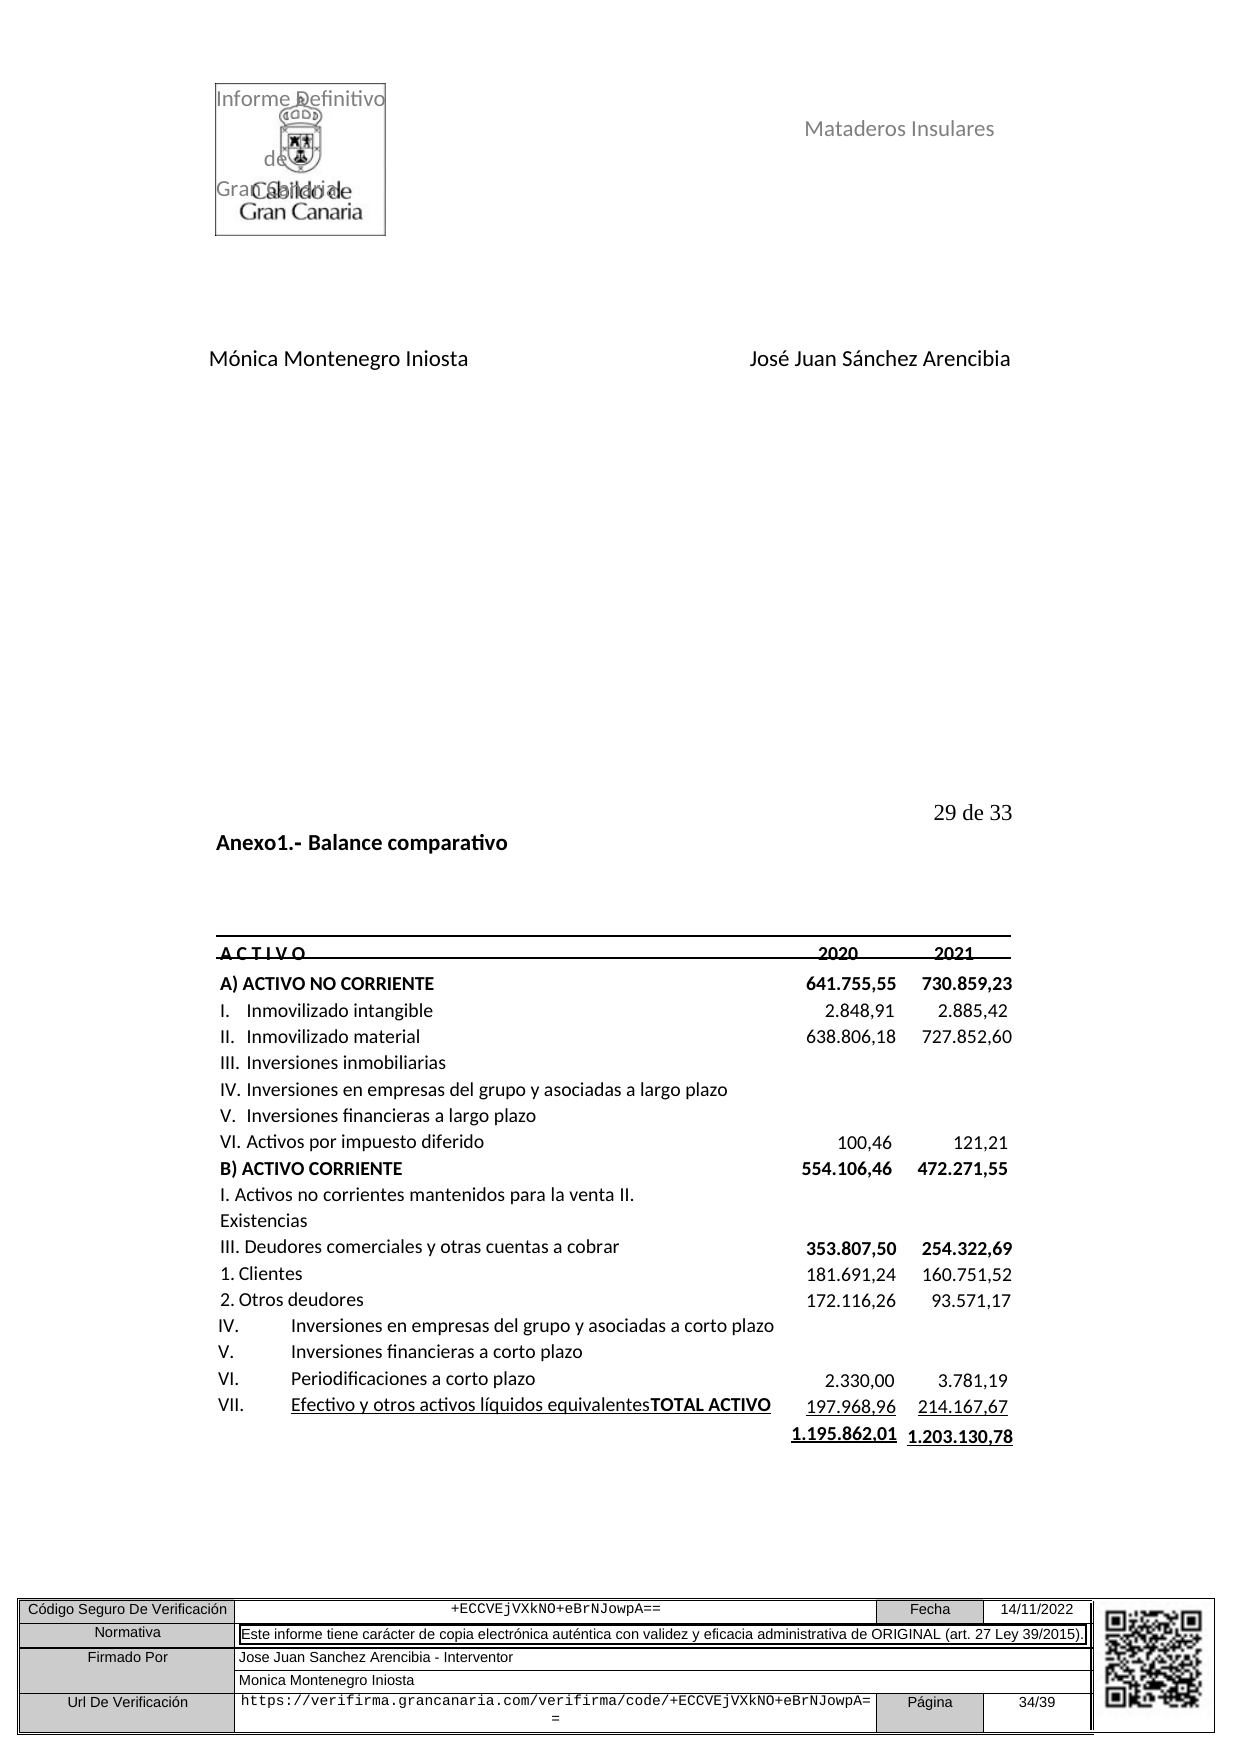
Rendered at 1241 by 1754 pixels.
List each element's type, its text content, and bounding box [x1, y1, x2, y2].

picture [1095, 1601, 1214, 1720]
table_header 730.859,23 2.885,42 727.852,60 121,21 472.271,55 254.322,69 160.751,52 93.571,17 3.781,19 214.167,67 1.203.130,78 [907, 971, 1016, 1526]
text Mónica Montenegro Iniosta José Juan Sánchez Arencibia [209, 344, 1017, 372]
subtitle Anexo1.‐ Balance comparativo [216, 828, 1017, 856]
picture [215, 83, 386, 236]
text 29 de 33 [209, 799, 1012, 826]
table_header 641.755,55 2.848,91 638.806,18 100,46 554.106,46 353.807,50 181.691,24 172.116,26 2.330,00 197.968,96 1.195.862,01 [791, 971, 907, 1526]
